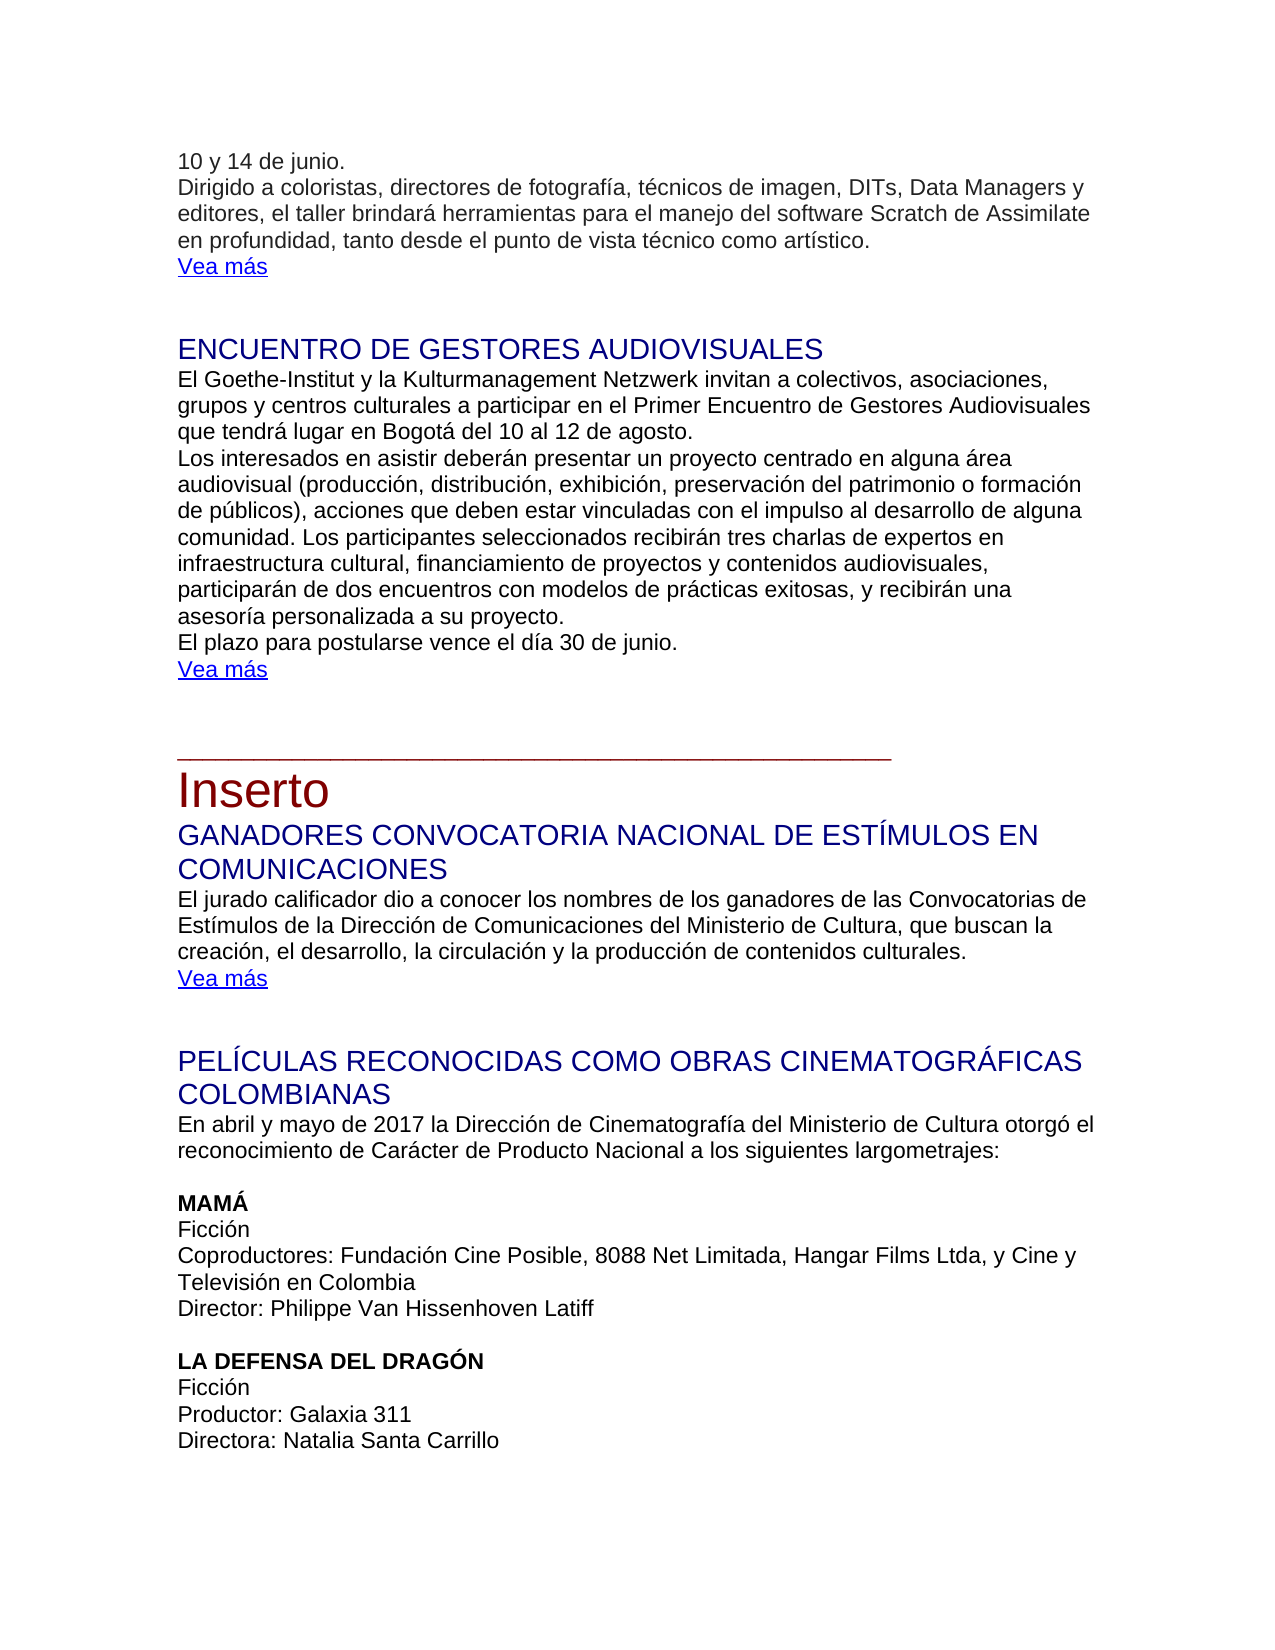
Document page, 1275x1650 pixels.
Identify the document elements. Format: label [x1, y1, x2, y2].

text [177, 148, 1098, 1480]
